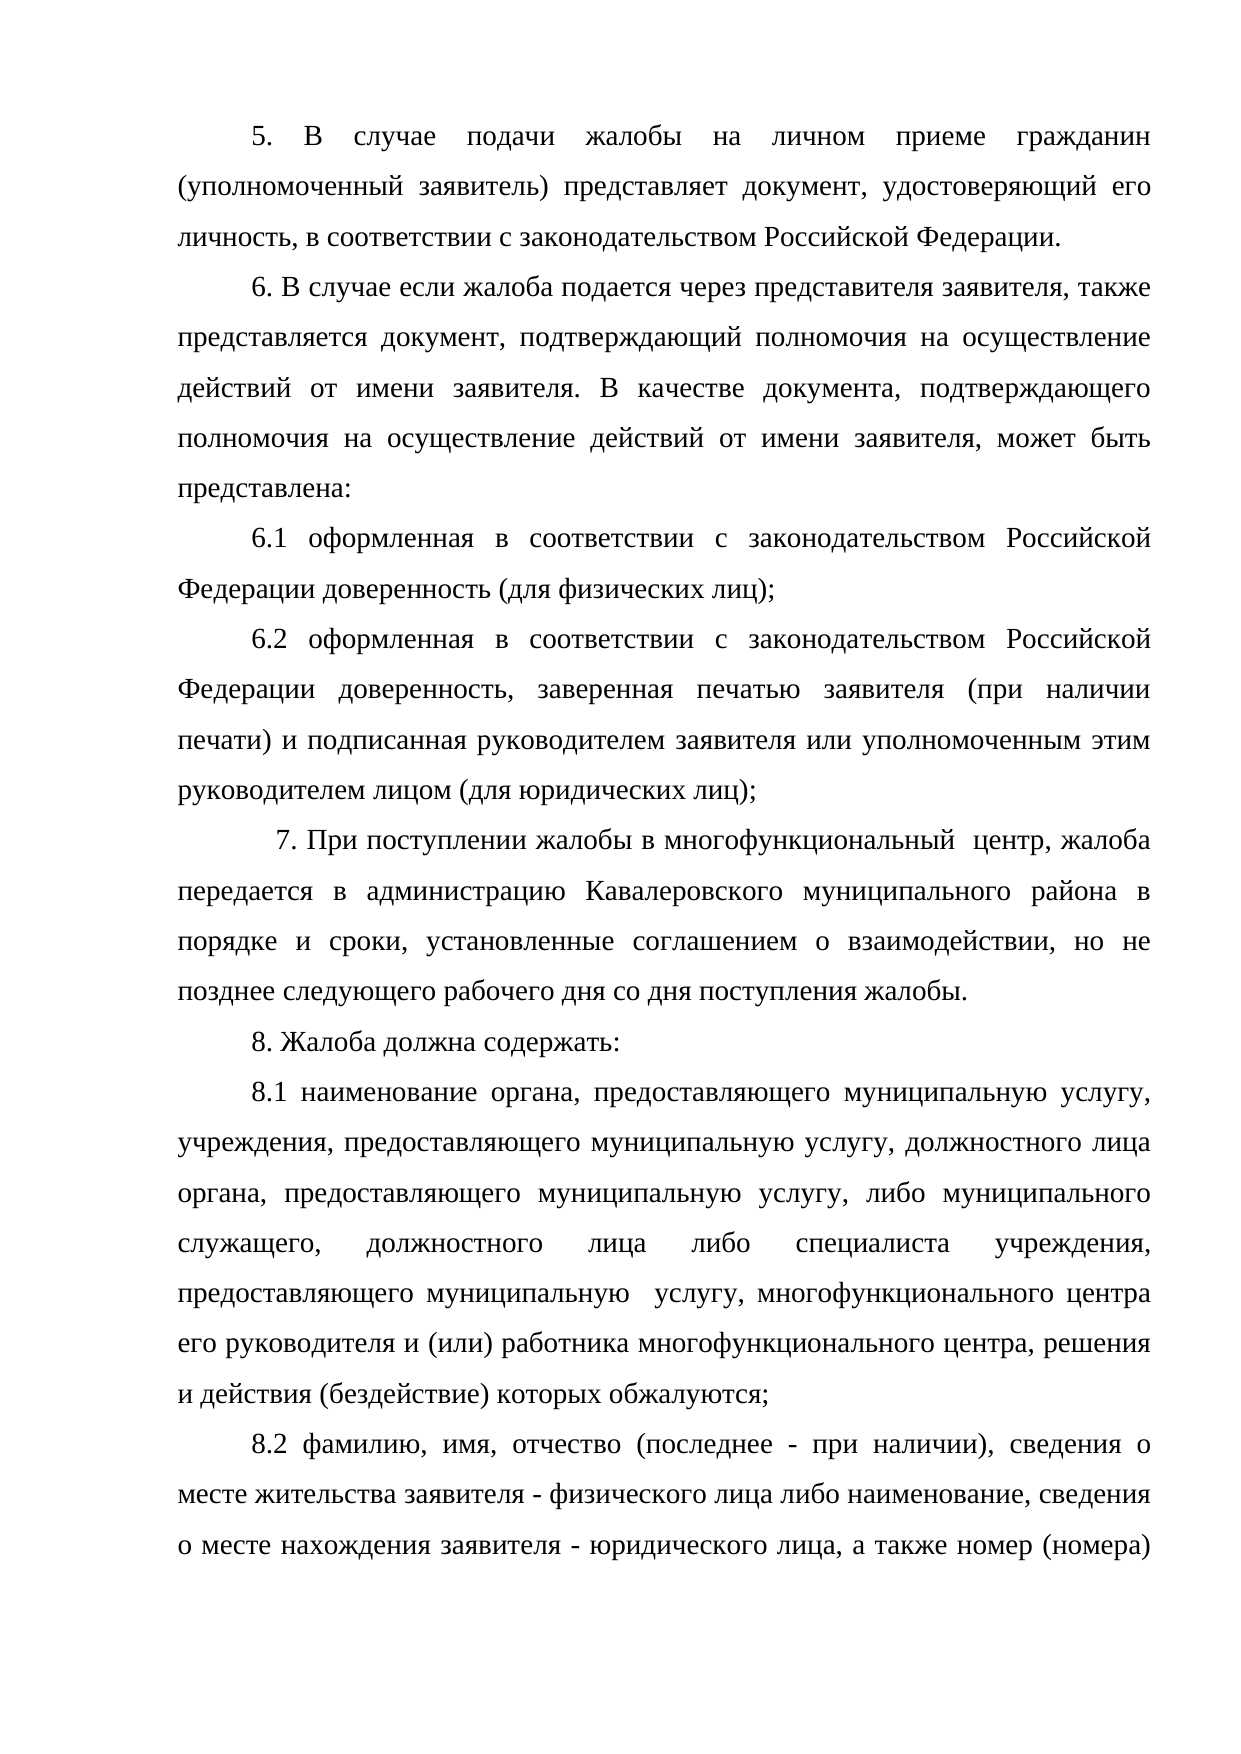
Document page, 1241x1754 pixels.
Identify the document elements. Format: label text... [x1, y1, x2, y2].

text 8.1 наименование органа, предоставляющего муниципальную услугу, учреждения, предоставляющего муниципальную услугу, должностного лица органа, предоставляющего муниципальную услугу, либо муниципального служащего, должностного лица либо специалиста учреждения, предоставляющего муниципальную услугу, многофункционального центра его руководителя и (или) работника многофункционального центра, решения и действия (бездействие) которых обжалуются; [177, 1074, 1152, 1409]
text 6.2 оформленная в соответствии с законодательством Российской Федерации доверенность, заверенная печатью заявителя (при наличии печати) и подписанная руководителем заявителя или уполномоченным этим руководителем лицом (для юридических лиц); [177, 621, 1152, 806]
text 5. В случае подачи жалобы на личном приеме гражданин (уполномоченный заявитель) представляет документ, удостоверяющий его личность, в соответствии с законодательством Российской Федерации. [177, 118, 1152, 252]
text 8. Жалоба должна содержать: [177, 1024, 1152, 1057]
text 7. При поступлении жалобы в многофункциональный центр, жалоба передается в администрацию Кавалеровского муниципального района в порядке и сроки, установленные соглашением о взаимодействии, но не позднее следующего рабочего дня со дня поступления жалобы. [177, 822, 1152, 1007]
text 6.1 оформленная в соответствии с законодательством Российской Федерации доверенность (для физических лиц); [177, 521, 1152, 604]
text 6. В случае если жалоба подается через представителя заявителя, также представляется документ, подтверждающий полномочия на осуществление действий от имени заявителя. В качестве документа, подтверждающего полномочия на осуществление действий от имени заявителя, может быть представлена: [177, 269, 1152, 504]
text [177, 1426, 1152, 1560]
